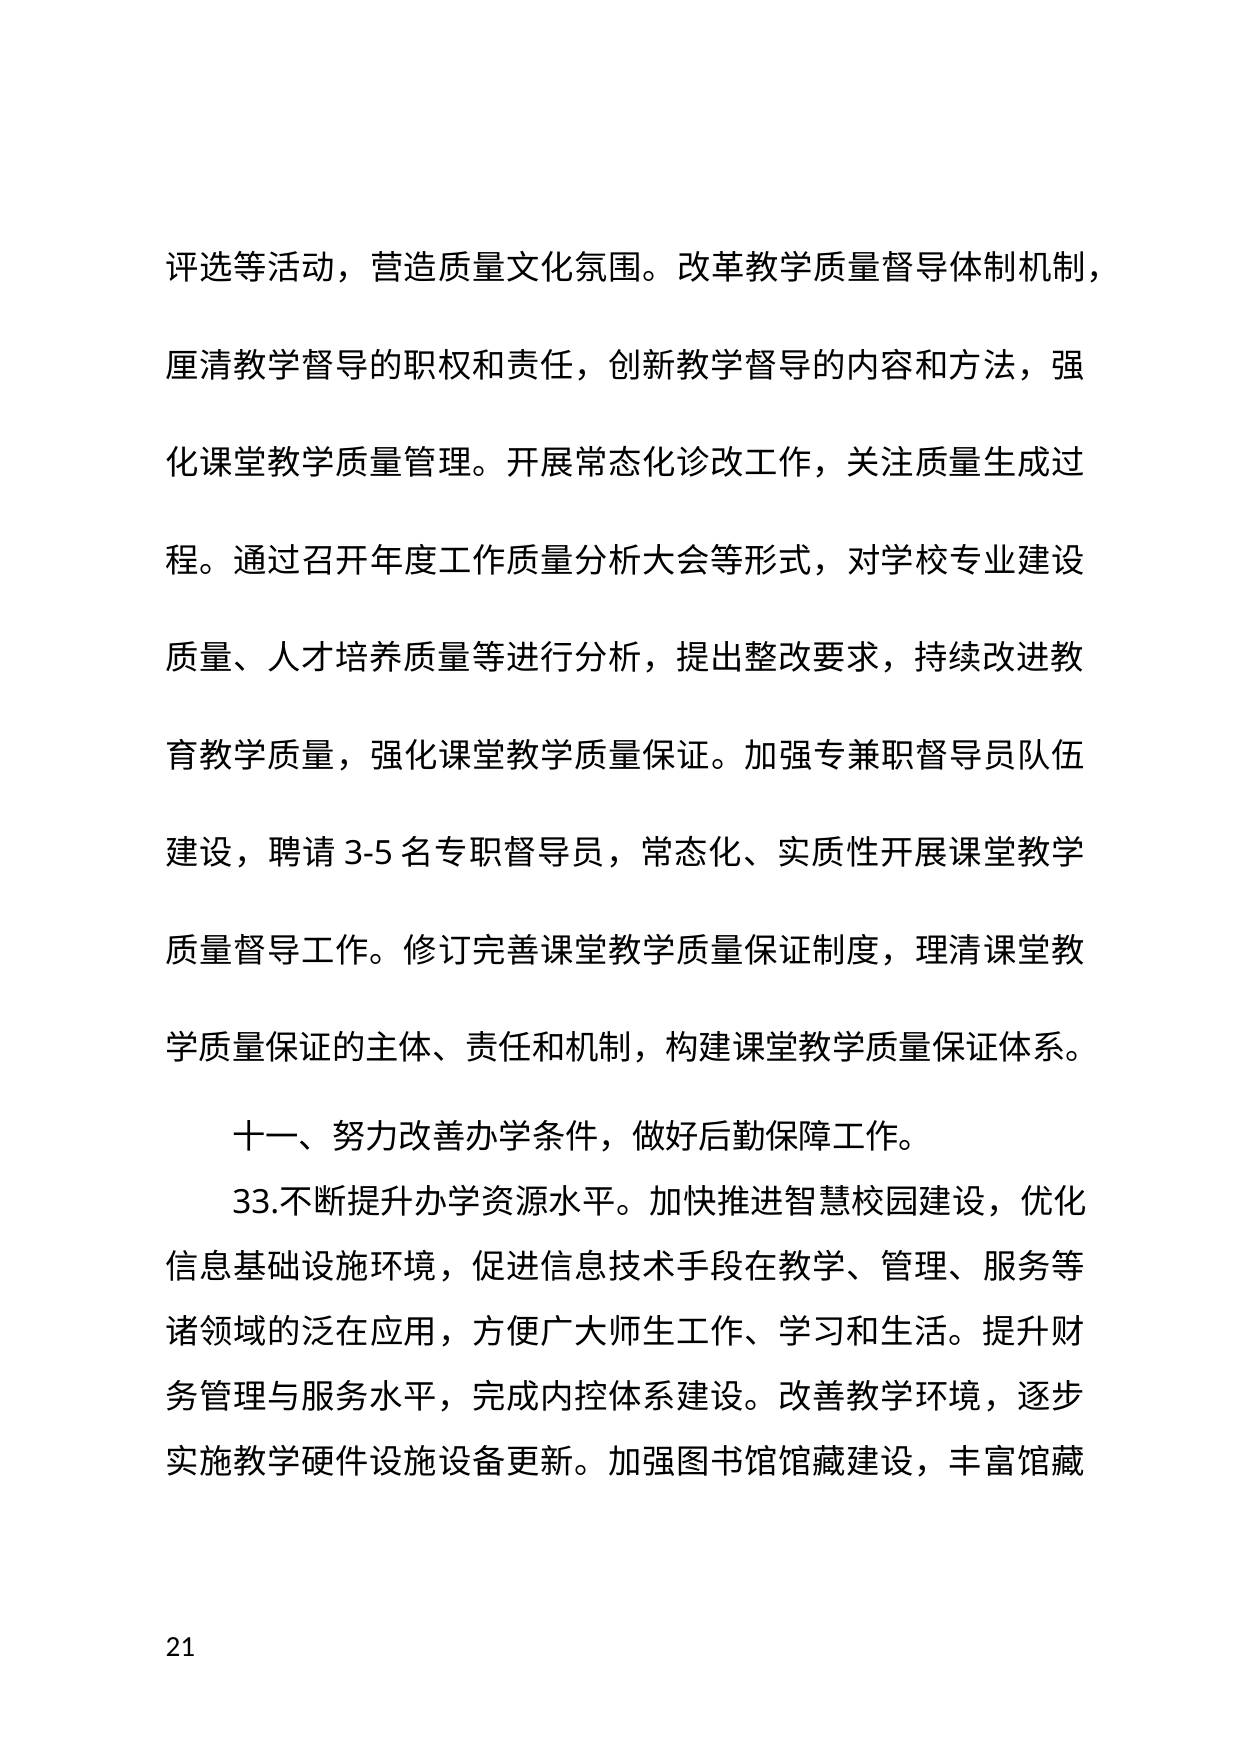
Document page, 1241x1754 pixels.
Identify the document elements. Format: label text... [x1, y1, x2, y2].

text 十一、努力改善办学条件，做好后勤保障工作。 [165, 1102, 1087, 1167]
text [165, 1167, 1087, 1492]
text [165, 233, 1087, 1078]
